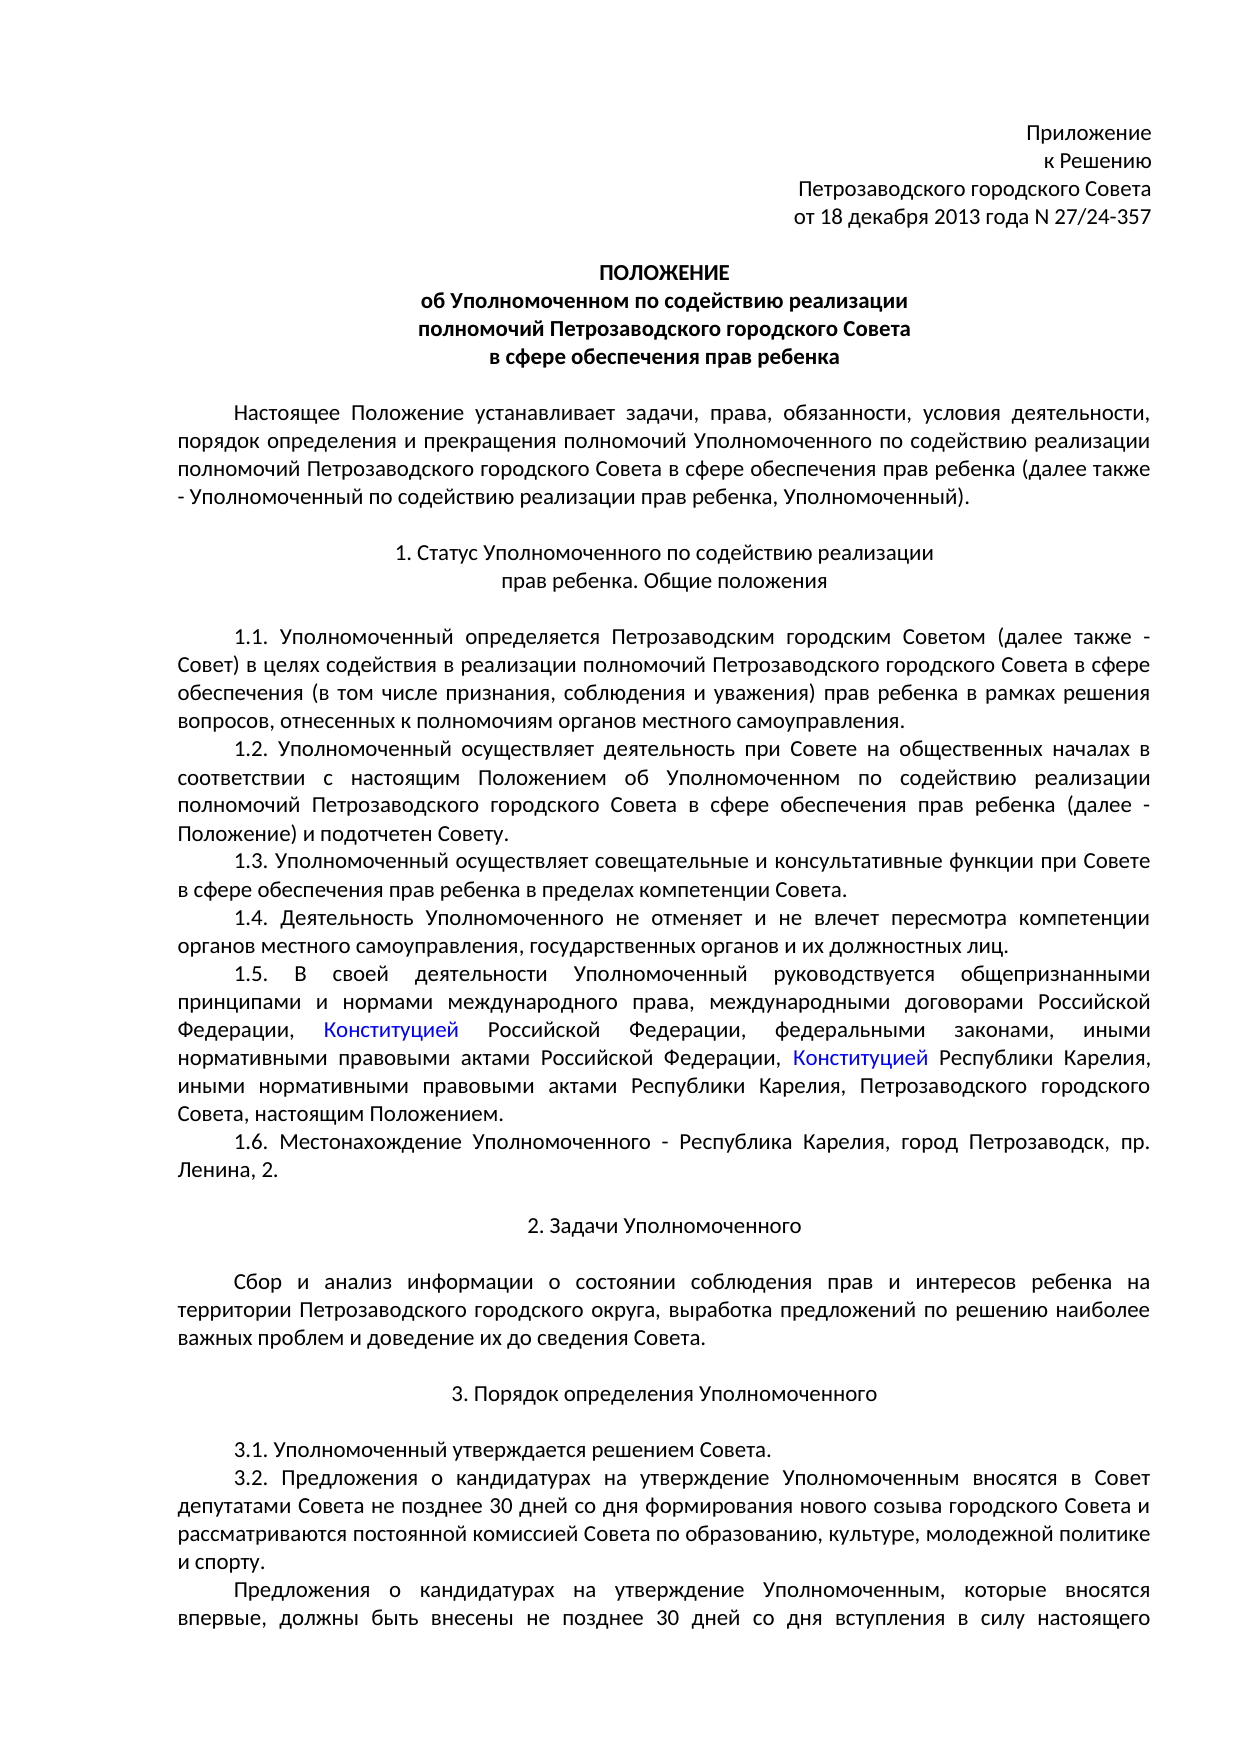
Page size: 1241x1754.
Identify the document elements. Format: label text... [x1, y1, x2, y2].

text от 18 декабря 2013 года N 27/24-357 [177, 202, 1152, 230]
text 3.1. Уполномоченный утверждается решением Совета. [177, 1435, 1152, 1463]
text ПОЛОЖЕНИЕ [177, 258, 1152, 286]
text об Уполномоченном по содействию реализации [177, 286, 1152, 314]
text 1.2. Уполномоченный осуществляет деятельность при Совете на общественных началах в соответствии с настоящим Положением об Уполномоченном по содействию реализации полномочий Петрозаводского городского Совета в сфере обеспечения прав ребенка (далее - Положение) и подотчетен Совету. [177, 734, 1152, 847]
text 1.5. В своей деятельности Уполномоченный руководствуется общепризнанными принципами и нормами международного права, международными договорами Российской Федерации, Конституцией Российской Федерации, федеральными законами, иными нормативными правовыми актами Российской Федерации, Конституцией Республики Карелия, иными нормативными правовыми актами Республики Карелия, Петрозаводского городского Совета, настоящим Положением. [177, 959, 1152, 1127]
text прав ребенка. Общие положения [177, 566, 1152, 594]
text Петрозаводского городского Совета [177, 174, 1152, 202]
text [177, 1575, 1152, 1631]
text 1.3. Уполномоченный осуществляет совещательные и консультативные функции при Совете в сфере обеспечения прав ребенка в пределах компетенции Совета. [177, 847, 1152, 903]
text полномочий Петрозаводского городского Совета [177, 314, 1152, 342]
text Приложение [177, 118, 1152, 146]
text 1.6. Местонахождение Уполномоченного - Республика Карелия, город Петрозаводск, пр. Ленина, 2. [177, 1127, 1152, 1183]
text 2. Задачи Уполномоченного [177, 1211, 1152, 1239]
text 1.4. Деятельность Уполномоченного не отменяет и не влечет пересмотра компетенции органов местного самоуправления, государственных органов и их должностных лиц. [177, 903, 1152, 959]
text в сфере обеспечения прав ребенка [177, 342, 1152, 370]
text Настоящее Положение устанавливает задачи, права, обязанности, условия деятельности, порядок определения и прекращения полномочий Уполномоченного по содействию реализации полномочий Петрозаводского городского Совета в сфере обеспечения прав ребенка (далее также - Уполномоченный по содействию реализации прав ребенка, Уполномоченный). [177, 398, 1152, 510]
text 3.2. Предложения о кандидатурах на утверждение Уполномоченным вносятся в Совет депутатами Совета не позднее 30 дней со дня формирования нового созыва городского Совета и рассматриваются постоянной комиссией Совета по образованию, культуре, молодежной политике и спорту. [177, 1463, 1152, 1575]
text 3. Порядок определения Уполномоченного [177, 1379, 1152, 1407]
text Сбор и анализ информации о состоянии соблюдения прав и интересов ребенка на территории Петрозаводского городского округа, выработка предложений по решению наиболее важных проблем и доведение их до сведения Совета. [177, 1267, 1152, 1351]
text 1.1. Уполномоченный определяется Петрозаводским городским Советом (далее также - Совет) в целях содействия в реализации полномочий Петрозаводского городского Совета в сфере обеспечения (в том числе признания, соблюдения и уважения) прав ребенка в рамках решения вопросов, отнесенных к полномочиям органов местного самоуправления. [177, 622, 1152, 734]
text к Решению [177, 146, 1152, 174]
text 1. Статус Уполномоченного по содействию реализации [177, 538, 1152, 566]
